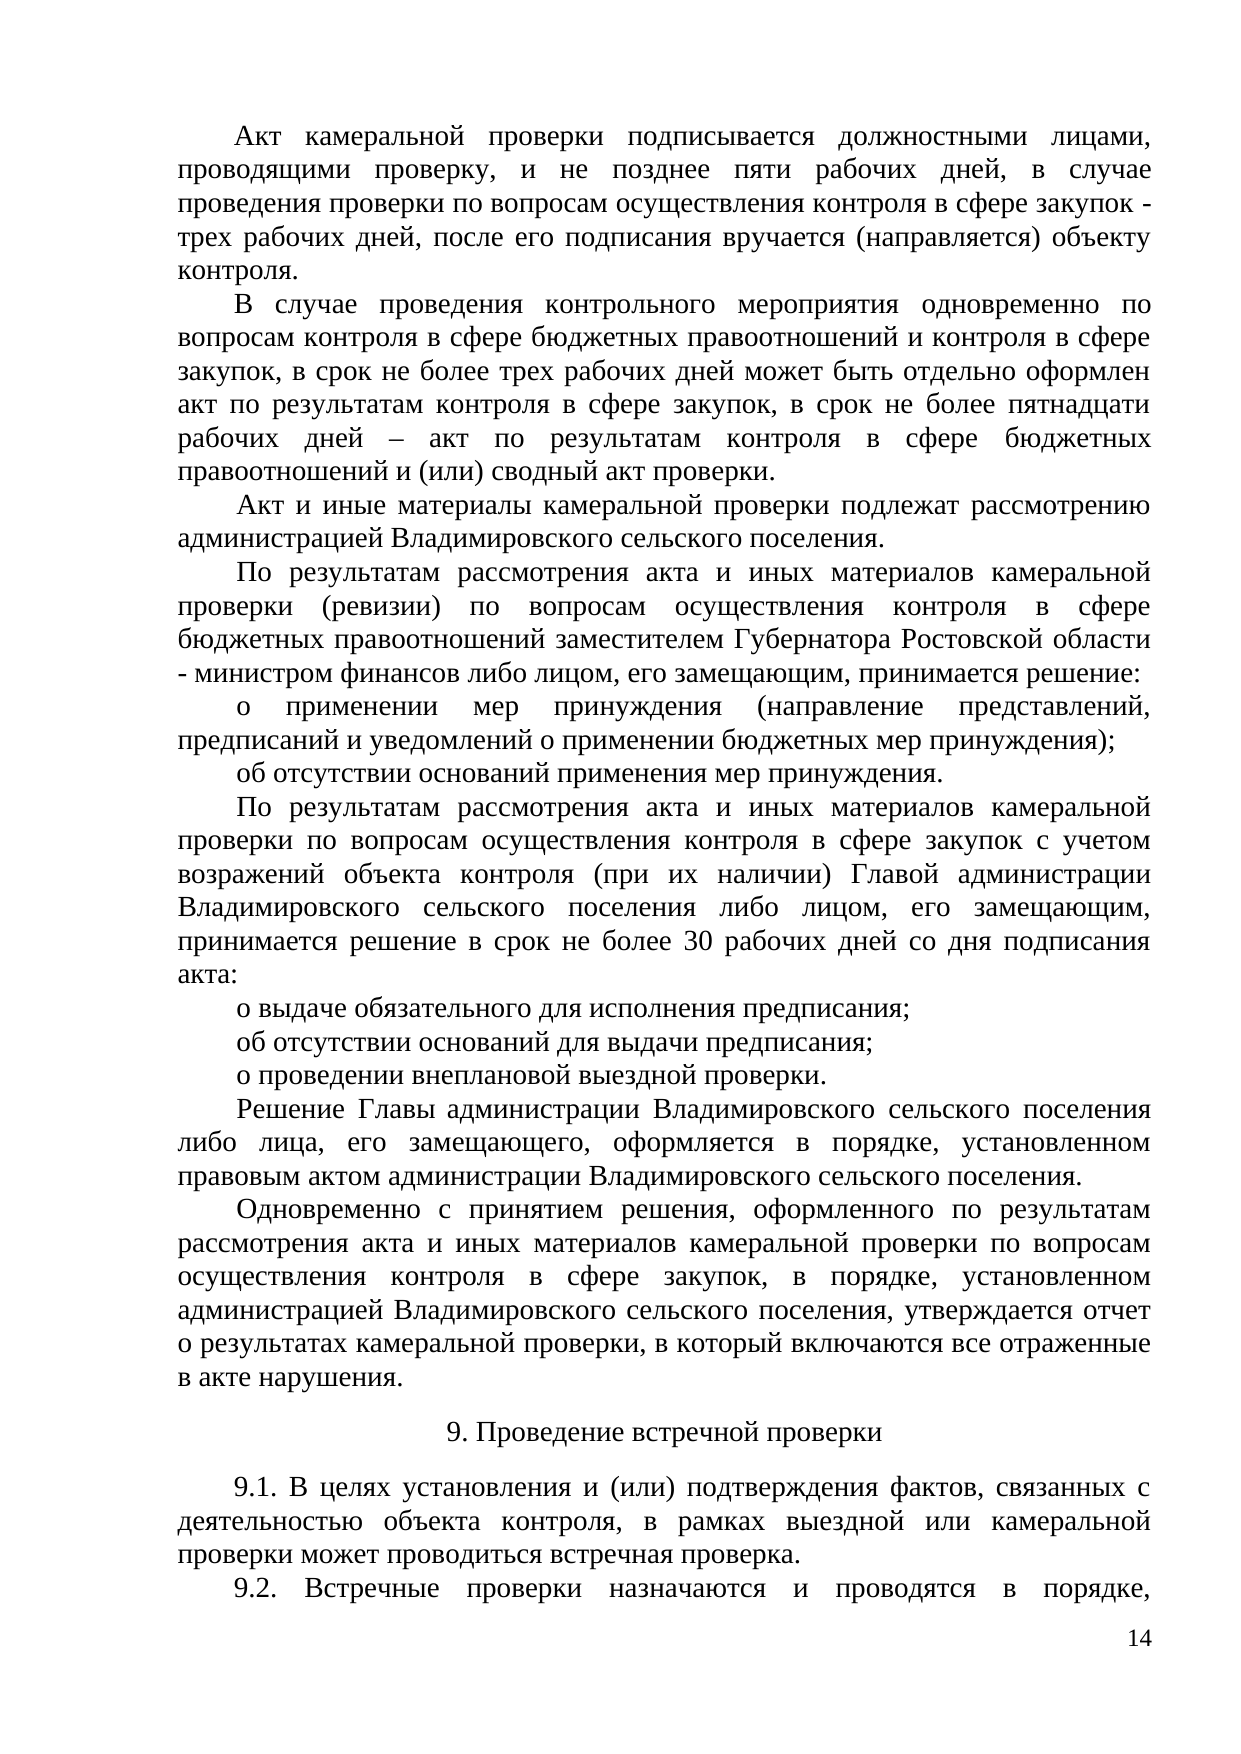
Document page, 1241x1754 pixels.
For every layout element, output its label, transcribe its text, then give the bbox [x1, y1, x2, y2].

text 9.1. В целях установления и (или) подтверждения фактов, связанных с деятельностью объекта контроля, в рамках выездной или камеральной проверки может проводиться встречная проверка. [177, 1469, 1152, 1570]
text 9. Проведение встречной проверки [177, 1414, 1152, 1448]
text Акт и иные материалы камеральной проверки подлежат рассмотрению администрацией Владимировского сельского поселения. [177, 487, 1152, 554]
text об отсутствии оснований применения мер принуждения. [177, 755, 1152, 789]
text Акт камеральной проверки подписывается должностными лицами, проводящими проверку, и не позднее пяти рабочих дней, в случае проведения проверки по вопросам осуществления контроля в сфере закупок - трех рабочих дней, после его подписания вручается (направляется) объекту контроля. [177, 118, 1152, 286]
text об отсутствии оснований для выдачи предписания; [177, 1024, 1152, 1057]
text По результатам рассмотрения акта и иных материалов камеральной проверки по вопросам осуществления контроля в сфере закупок с учетом возражений объекта контроля (при их наличии) Главой администрации Владимировского сельского поселения либо лицом, его замещающим, принимается решение в срок не более 30 рабочих дней со дня подписания акта: [177, 789, 1152, 990]
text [177, 1570, 1152, 1603]
text о применении мер принуждения (направление представлений, предписаний и уведомлений о применении бюджетных мер принуждения); [177, 688, 1152, 755]
text Решение Главы администрации Владимировского сельского поселения либо лица, его замещающего, оформляется в порядке, установленном правовым актом администрации Владимировского сельского поселения. [177, 1091, 1152, 1191]
text Одновременно с принятием решения, оформленного по результатам рассмотрения акта и иных материалов камеральной проверки по вопросам осуществления контроля в сфере закупок, в порядке, установленном администрацией Владимировского сельского поселения, утверждается отчет о результатах камеральной проверки, в который включаются все отраженные в акте нарушения. [177, 1191, 1152, 1393]
text о проведении внеплановой выездной проверки. [177, 1057, 1152, 1091]
text По результатам рассмотрения акта и иных материалов камеральной проверки (ревизии) по вопросам осуществления контроля в сфере бюджетных правоотношений заместителем Губернатора Ростовской области - министром финансов либо лицом, его замещающим, принимается решение: [177, 554, 1152, 688]
text В случае проведения контрольного мероприятия одновременно по вопросам контроля в сфере бюджетных правоотношений и контроля в сфере закупок, в срок не более трех рабочих дней может быть отдельно оформлен акт по результатам контроля в сфере закупок, в срок не более пятнадцати рабочих дней – акт по результатам контроля в сфере бюджетных правоотношений и (или) сводный акт проверки. [177, 286, 1152, 487]
text о выдаче обязательного для исполнения предписания; [177, 990, 1152, 1024]
